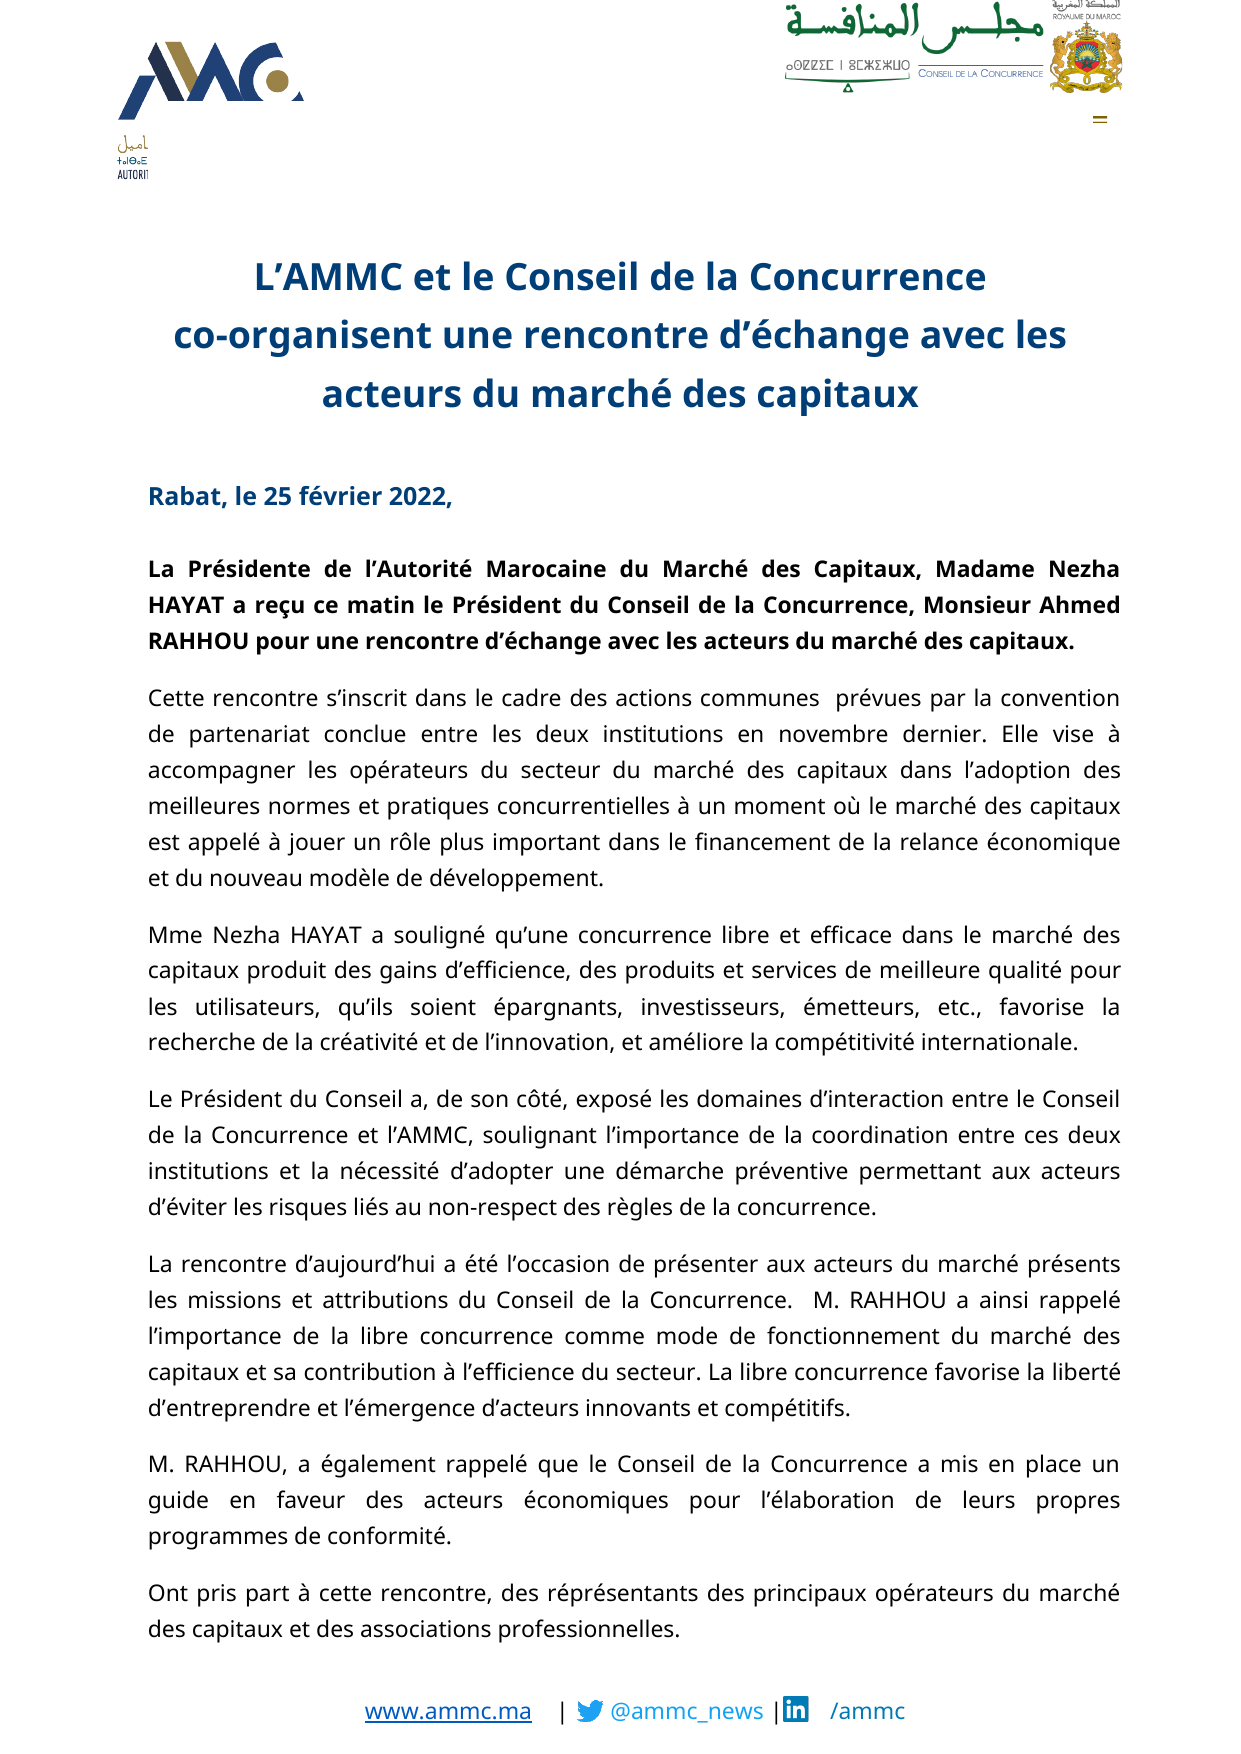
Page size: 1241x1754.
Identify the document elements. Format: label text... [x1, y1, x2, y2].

text Ont pris part à cette rencontre, des réprésentants des principaux opérateurs du marché des capitaux et des associations professionnelles. [148, 1577, 1122, 1644]
text M. RAHHOU, a également rappelé que le Conseil de la Concurrence a mis en place un guide en faveur des acteurs économiques pour l’élaboration de leurs propres programmes de conformité. [148, 1448, 1122, 1551]
picture [785, 0, 1123, 93]
text Mme Nezha HAYAT a souligné qu’une concurrence libre et efficace dans le marché des capitaux produit des gains d’efficience, des produits et services de meilleure qualité pour les utilisateurs, qu’ils soient épargnants, investisseurs, émetteurs, etc., favorise la recherche de la créativité et de l’innovation, et améliore la compétitivité internationale. [148, 918, 1122, 1058]
text Le Président du Conseil a, de son côté, exposé les domaines d’interaction entre le Conseil de la Concurrence et l’AMMC, soulignant l’importance de la coordination entre ces deux institutions et la nécessité d’adopter une démarche préventive permettant aux acteurs d’éviter les risques liés au non-respect des règles de la concurrence. [148, 1083, 1122, 1222]
text Rabat, le 25 février 2022, [148, 478, 1093, 512]
text Cette rencontre s’inscrit dans le cadre des actions communes prévues par la convention de partenariat conclue entre les deux institutions en novembre dernier. Elle vise à accompagner les opérateurs du secteur du marché des capitaux dans l’adoption des meilleures normes et pratiques concurrentielles à un moment où le marché des capitaux est appelé à jouer un rôle plus important dans le financement de la relance économique et du nouveau modèle de développement. [148, 682, 1122, 893]
text L’AMMC et le Conseil de la Concurrence [148, 250, 1093, 301]
picture [103, 36, 1108, 184]
text La rencontre d’aujourd’hui a été l’occasion de présenter aux acteurs du marché présents les missions et attributions du Conseil de la Concurrence. M. RAHHOU a ainsi rappelé l’importance de la libre concurrence comme mode de fonctionnement du marché des capitaux et sa contribution à l’efficience du secteur. La libre concurrence favorise la liberté d’entreprendre et l’émergence d’acteurs innovants et compétitifs. [148, 1248, 1122, 1423]
picture [794, 1706, 804, 1718]
picture [576, 1700, 603, 1722]
text La Présidente de l’Autorité Marocaine du Marché des Capitaux, Madame Nezha HAYAT a reçu ce matin le Président du Conseil de la Concurrence, Monsieur Ahmed RAHHOU pour une rencontre d’échange avec les acteurs du marché des capitaux. [148, 553, 1122, 657]
text co-organisent une rencontre d’échange avec les acteurs du marché des capitaux [148, 309, 1093, 418]
